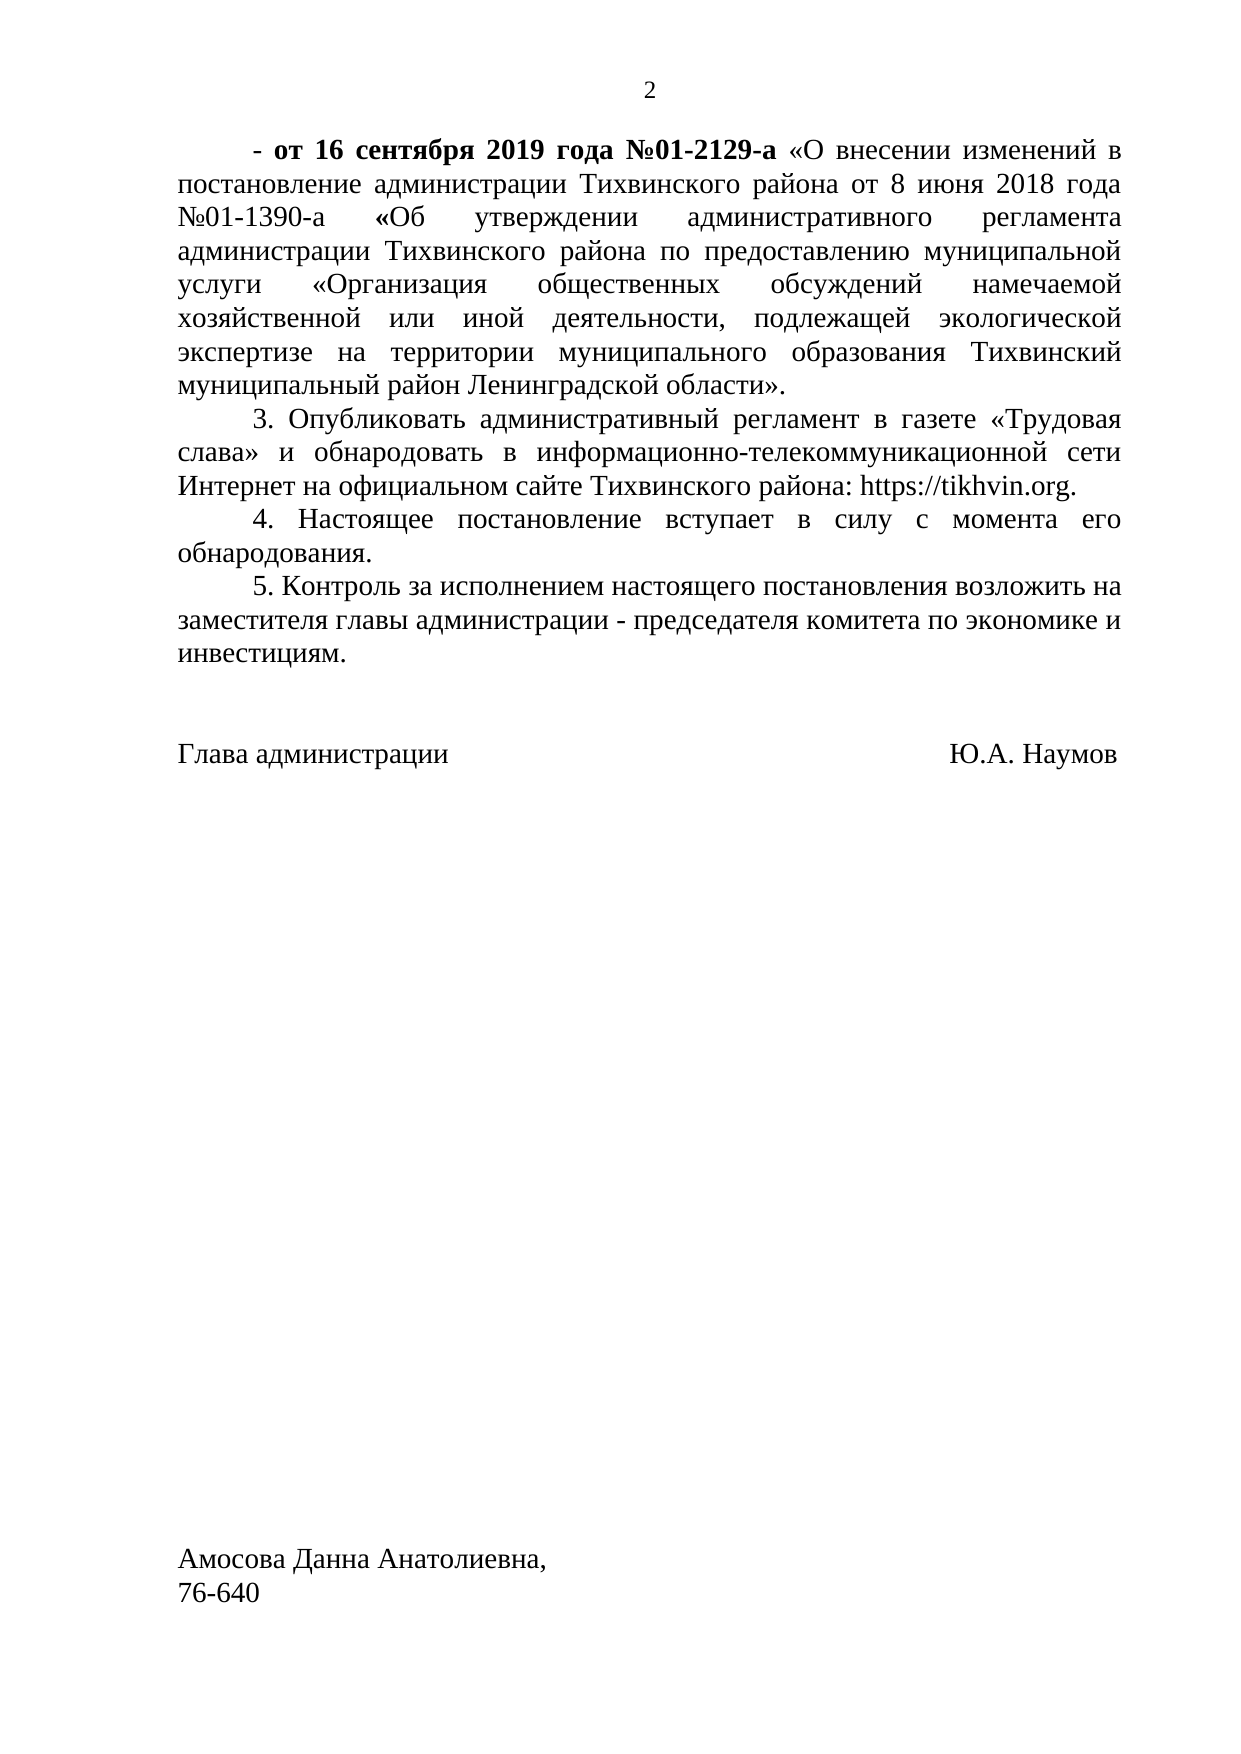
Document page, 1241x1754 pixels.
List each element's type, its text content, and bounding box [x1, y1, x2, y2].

text 5. Контроль за исполнением настоящего постановления возложить на заместителя главы администрации - председателя комитета по экономике и инвестициям. [177, 568, 1122, 669]
text - от 16 сентября 2019 года №01-2129-а «О внесении изменений в постановление администрации Тихвинского района от 8 июня 2018 года №01-1390-а «Об утверждении административного регламента администрации Тихвинского района по предоставлению муниципальной услуги «Организация общественных обсуждений намечаемой хозяйственной или иной деятельности, подлежащей экологической экспертизе на территории муниципального образования Тихвинский муниципальный район Ленинградской области». [177, 132, 1122, 401]
text Амосова Данна Анатолиевна, [177, 1541, 1122, 1575]
text 76-640 [177, 1575, 1122, 1608]
text 4. Настоящее постановление вступает в силу с момента его обнародования. [177, 501, 1122, 568]
text Глава администрации Ю.А. Наумов [177, 736, 1122, 770]
text 3. Опубликовать административный регламент в газете «Трудовая слава» и обнародовать в информационно-телекоммуникационной сети Интернет на официальном сайте Тихвинского района: https://tikhvin.org. [177, 401, 1122, 501]
